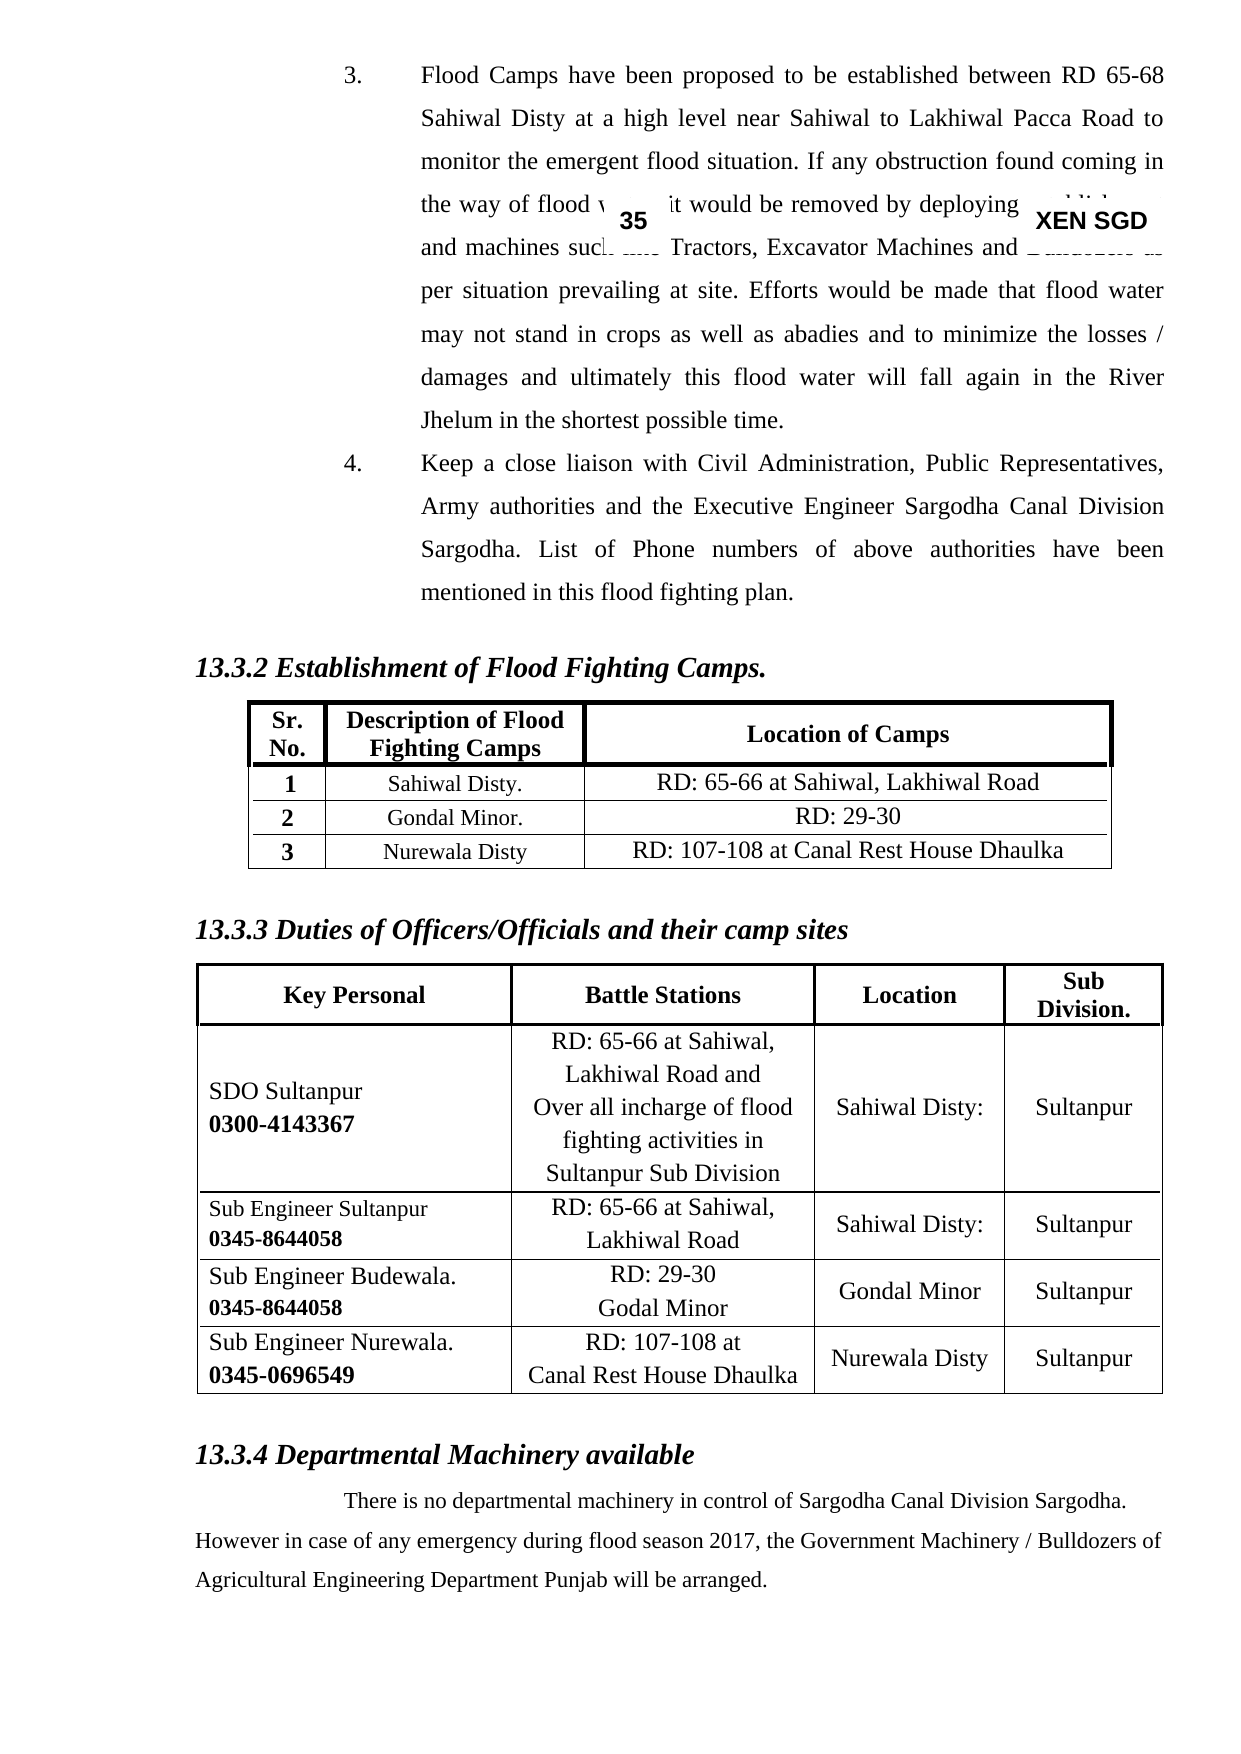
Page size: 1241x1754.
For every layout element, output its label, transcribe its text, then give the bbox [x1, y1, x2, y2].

list Keep a close liaison with Civil Administration, Public Representatives, Army authorities and the Executive Engineer Sargodha Canal Division Sargodha. List of Phone numbers of above authorities have been mentioned in this flood fighting plan. [343, 448, 1165, 606]
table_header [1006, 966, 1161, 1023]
text 13.3.3 Duties of Officers/Officials and their camp sites [195, 912, 1165, 946]
text There is no departmental machinery in control of Sargodha Canal Division Sargodha. However in case of any emergency during flood season 2017, the Government Machinery / Bulldozers of Agricultural Engineering Department Punjab will be arranged. [195, 1487, 1165, 1592]
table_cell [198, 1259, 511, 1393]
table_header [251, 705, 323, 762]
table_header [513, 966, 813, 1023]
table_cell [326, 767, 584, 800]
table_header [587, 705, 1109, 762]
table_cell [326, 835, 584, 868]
text 13.3.4 Departmental Machinery available [195, 1437, 1165, 1470]
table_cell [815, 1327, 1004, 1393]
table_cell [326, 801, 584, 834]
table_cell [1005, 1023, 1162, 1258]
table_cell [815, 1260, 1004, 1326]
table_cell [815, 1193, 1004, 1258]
text 13.3.2 Establishment of Flood Fighting Camps. [195, 650, 1165, 683]
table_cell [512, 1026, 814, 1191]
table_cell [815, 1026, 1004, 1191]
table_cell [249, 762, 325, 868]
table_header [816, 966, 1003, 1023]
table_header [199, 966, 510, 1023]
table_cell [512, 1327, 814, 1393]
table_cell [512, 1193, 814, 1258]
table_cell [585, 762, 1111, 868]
list Flood Camps have been proposed to be established between RD 65-68 Sahiwal Disty at a high level near Sahiwal to to monitor the emergent flood situation. If any obstruction found coming in the way of flood water, it would be removed by deploying establishment and machines such like Tractors, Excavator Machines and Bulldozers as per situation prevailing at site. Efforts would be made that flood water may not stand in crops as well as abadies and to minimize the losses / damages and ultimately this flood water will fall again in the River Jhelum in the shortest possible time. [343, 60, 1165, 434]
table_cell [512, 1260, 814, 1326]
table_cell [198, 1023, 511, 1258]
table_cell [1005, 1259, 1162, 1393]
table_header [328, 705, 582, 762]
